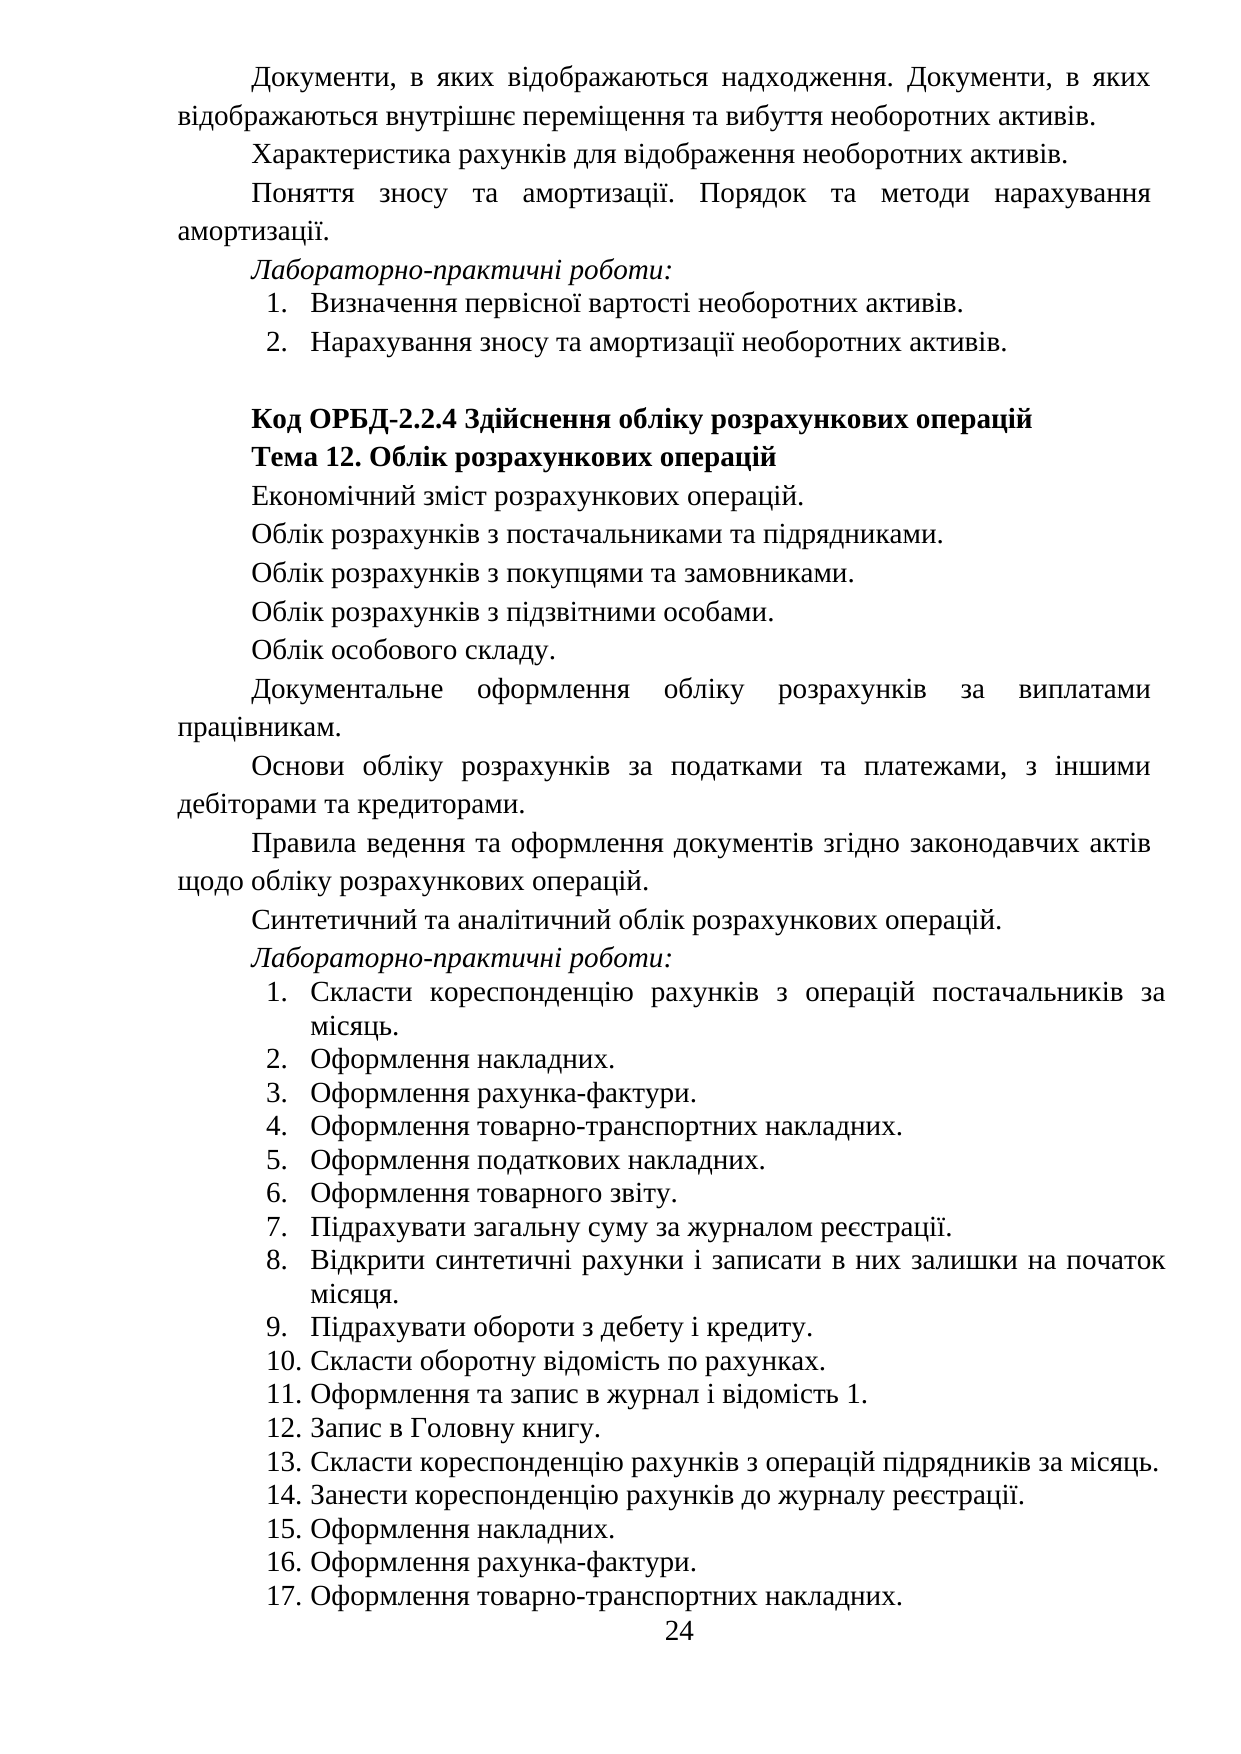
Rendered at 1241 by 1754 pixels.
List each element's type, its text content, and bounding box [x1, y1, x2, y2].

list Скласти оборотну відомість по рахунках. [266, 1343, 1167, 1377]
text Облік особового складу. [177, 632, 1152, 666]
list Скласти кореспонденцію рахунків з операцій підрядників за місяць. [266, 1444, 1167, 1477]
list Оформлення товарно-транспортних накладних. [266, 1578, 1167, 1611]
list Скласти кореспонденцію рахунків з операцій постачальників за місяць. [266, 974, 1167, 1041]
list Оформлення та запис в журнал і відомість 1. [266, 1377, 1167, 1410]
text Облік розрахунків з підзвітними особами. [177, 594, 1152, 627]
text Лабораторно-практичні роботи: [177, 941, 1152, 974]
list Підрахувати загальну суму за журналом реєстрації. [266, 1209, 1167, 1242]
list Підрахувати обороти з дебету і кредиту. [266, 1309, 1167, 1343]
text Код ОРБД-2.2.4 Здійснення обліку розрахункових операцій [177, 401, 1152, 434]
text Синтетичний та аналітичний облік розрахункових операцій. [177, 902, 1152, 936]
text Облік розрахунків з постачальниками та підрядниками. [177, 517, 1152, 550]
text Характеристика рахунків для відображення необоротних активів. [177, 136, 1152, 170]
list Нарахування зносу та амортизації необоротних активів. [266, 324, 1167, 357]
list Оформлення накладних. [266, 1511, 1167, 1544]
text Поняття зносу та амортизації. Порядок та методи нарахування амортизації. [177, 175, 1152, 247]
list Запис в Головну книгу. [266, 1410, 1167, 1444]
text Лабораторно-практичні роботи: [177, 252, 1152, 285]
text Економічний зміст розрахункових операцій. [177, 478, 1152, 512]
list Оформлення податкових накладних. [266, 1142, 1167, 1175]
text Основи обліку розрахунків за податками та платежами, з іншими дебіторами та кредиторами. [177, 748, 1152, 820]
text Облік розрахунків з покупцями та замовниками. [177, 555, 1152, 589]
text Правила ведення та оформлення документів згідно законодавчих актів щодо обліку розрахункових операцій. [177, 825, 1152, 897]
list Оформлення товарно-транспортних накладних. [266, 1108, 1167, 1142]
list Оформлення накладних. [266, 1041, 1167, 1075]
list Оформлення рахунка-фактури. [266, 1075, 1167, 1108]
text Тема 12. Облік розрахункових операцій [177, 439, 1152, 473]
list Визначення первісної вартості необоротних активів. [266, 285, 1167, 319]
list Оформлення товарного звіту. [266, 1175, 1167, 1209]
text Документи, в яких відображаються надходження. Документи, в яких відображаються внутрішнє переміщення та вибуття необоротних активів. [177, 59, 1152, 131]
text Документальне оформлення обліку розрахунків за виплатами працівникам. [177, 671, 1152, 743]
list Оформлення рахунка-фактури. [266, 1544, 1167, 1578]
list Відкрити синтетичні рахунки і записати в них залишки на початок місяця. [266, 1242, 1167, 1309]
list Занести кореспонденцію рахунків до журналу реєстрації. [266, 1477, 1167, 1511]
